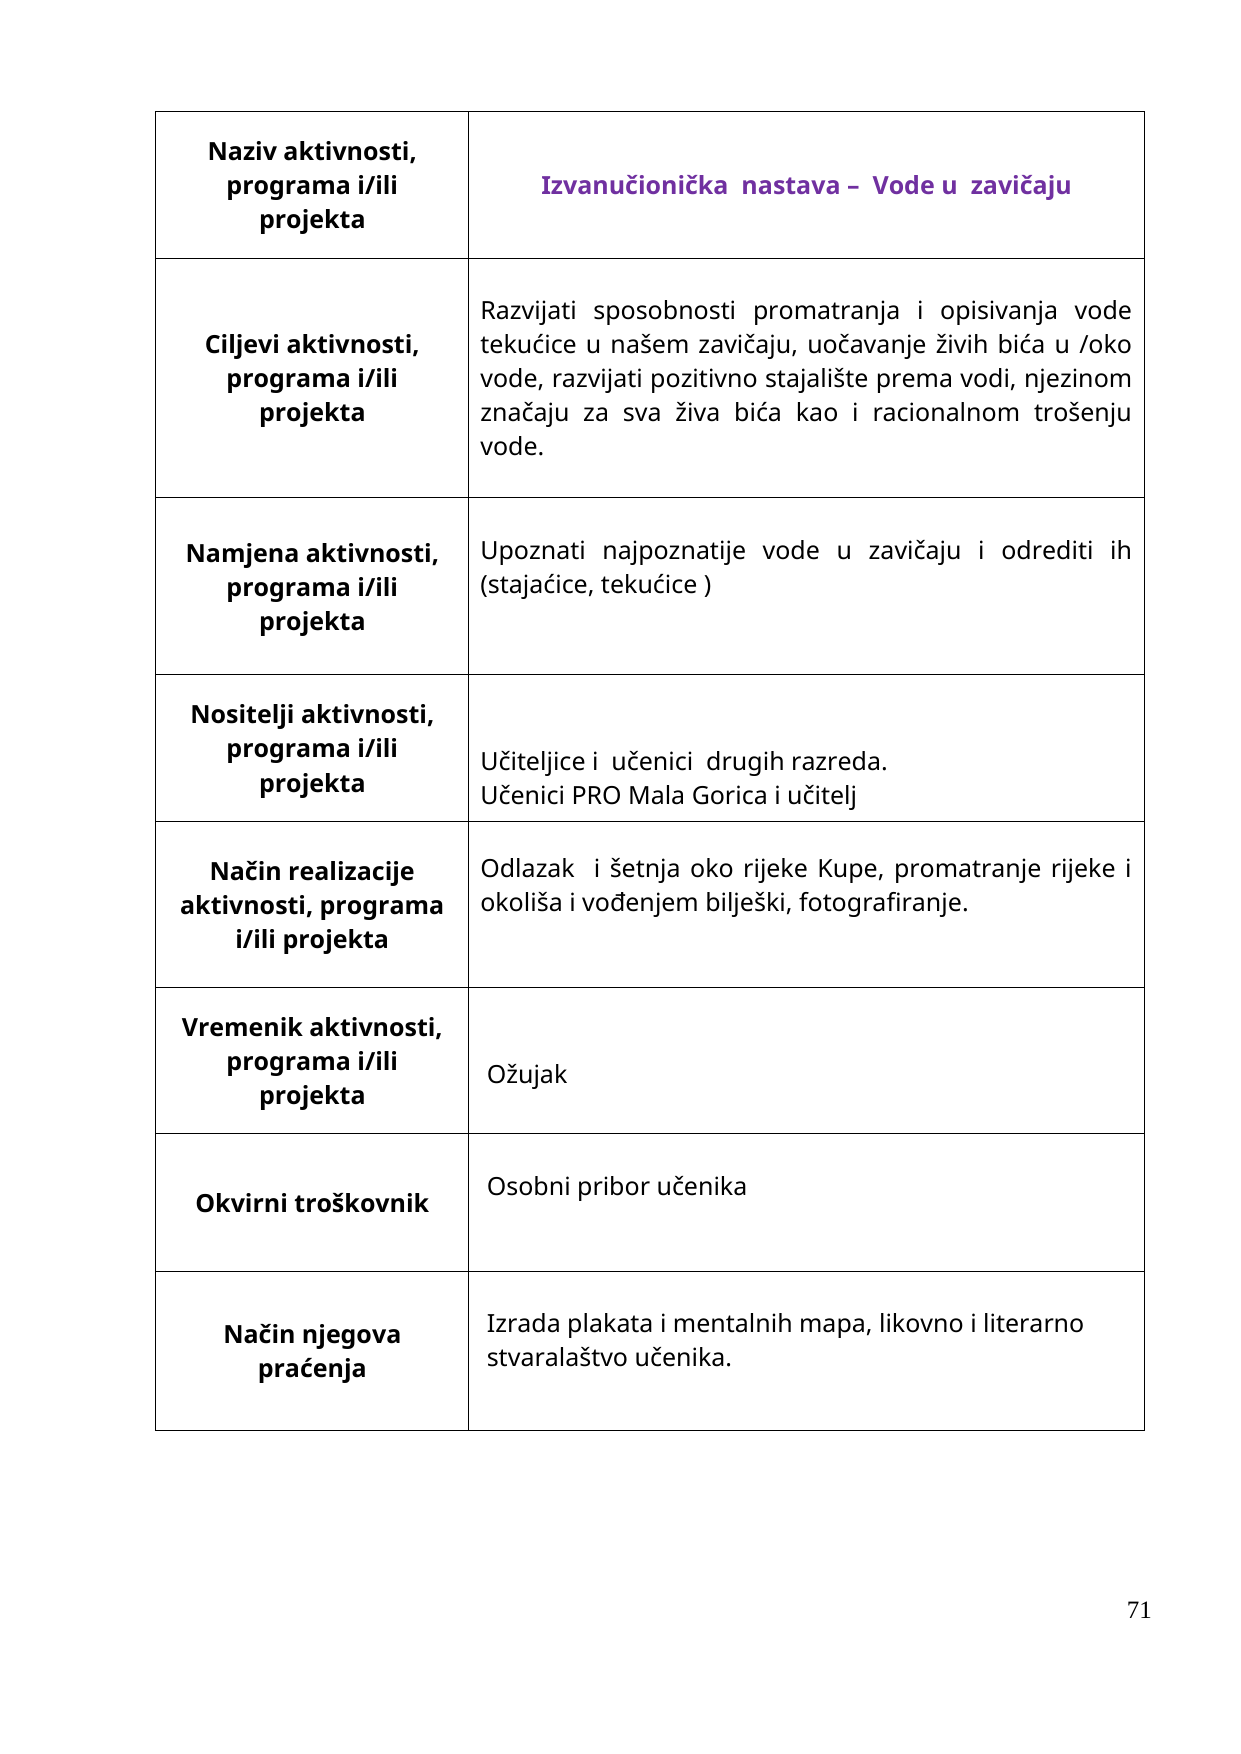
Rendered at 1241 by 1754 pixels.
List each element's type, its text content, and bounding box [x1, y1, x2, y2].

table_cell Osobni pribor učenika [469, 1134, 1144, 1271]
table_cell Učiteljice i učenici drugih razreda. Učenici PRO Mala Gorica i učitelj [469, 675, 1144, 821]
table_cell Izrada plakata i mentalnih mapa, likovno i literarno stvaralaštvo učenika. [469, 1272, 1144, 1430]
table_cell Namjena aktivnosti, programa i/ili projekta [156, 498, 468, 674]
table_cell Način realizacije aktivnosti, programa i/ili projekta [156, 822, 468, 987]
table_header Naziv aktivnosti, programa i/ili projekta [156, 112, 468, 258]
table_cell Upoznati najpoznatije vode u zavičaju i odrediti ih (stajaćice, tekućice ) [469, 498, 1144, 674]
table_cell Razvijati sposobnosti promatranja i opisivanja vode tekućice u našem zavičaju, uočavanje živih bića u /oko vode, razvijati pozitivno stajalište prema vodi, njezinom značaju za sva živa bića kao i racionalnom trošenju vode. [469, 259, 1144, 497]
table_cell Ciljevi aktivnosti, programa i/ili projekta [156, 259, 468, 497]
table_cell Način njegova praćenja [156, 1272, 468, 1430]
table_cell Nositelji aktivnosti, programa i/ili projekta [156, 675, 468, 821]
table_cell Vremenik aktivnosti, programa i/ili projekta [156, 988, 468, 1133]
table_cell Ožujak [469, 988, 1144, 1133]
table_cell Odlazak i šetnja oko rijeke Kupe, promatranje rijeke i okoliša i vođenjem bilješki, fotografiranje. [469, 822, 1144, 987]
table_cell Okvirni troškovnik [156, 1134, 468, 1271]
table_header Izvanučionička nastava – Vode u zavičaju [469, 112, 1144, 258]
